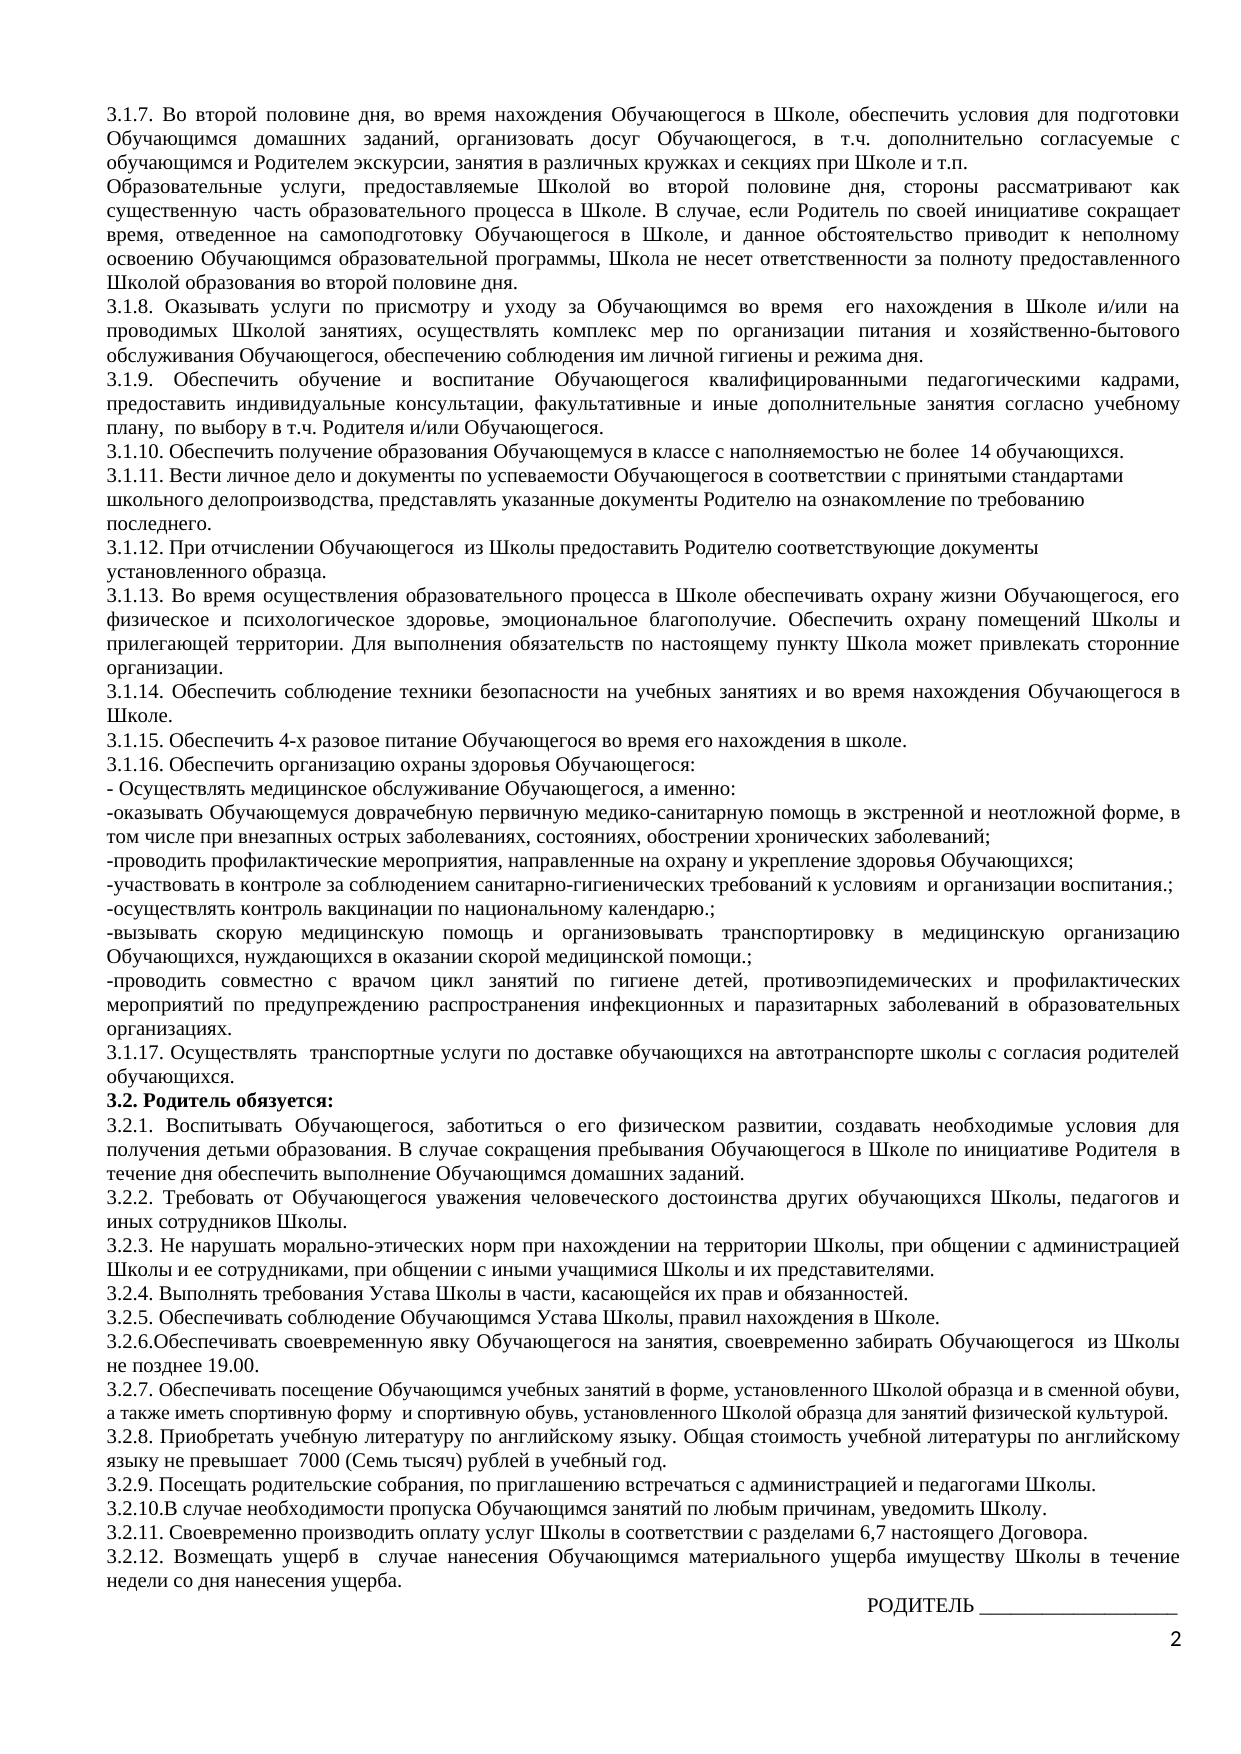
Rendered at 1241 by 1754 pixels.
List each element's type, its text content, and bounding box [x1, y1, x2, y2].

text 3.2.5. Обеспечивать соблюдение Обучающимся Устава Школы, правил нахождения в Школе. [106, 1305, 1181, 1329]
text 3.2.8. Приобретать учебную литературу по английскому языку. Общая стоимость учебной литературы по английскому языку не превышает 7000 (Семь тысяч) рублей в учебный год. [106, 1424, 1181, 1472]
text -оказывать Обучающемуся доврачебную первичную медико-санитарную помощь в экстренной и неотложной форме, в том числе при внезапных острых заболеваниях, состояниях, обострении хронических заболеваний; [106, 800, 1181, 848]
text - Осуществлять медицинское обслуживание Обучающегося, а именно: [106, 776, 1181, 800]
text 3.2.2. Требовать от Обучающегося уважения человеческого достоинства других обучающихся Школы, педагогов и иных сотрудников Школы. [106, 1185, 1181, 1233]
text 3.2.1. Воспитывать Обучающегося, заботиться о его физическом развитии, создавать необходимые условия для получения детьми образования. В случае сокращения пребывания Обучающегося в Школе по инициативе Родителя в течение дня обеспечить выполнение Обучающимся домашних заданий. [106, 1112, 1181, 1185]
text 3.2.10.В случае необходимости пропуска Обучающимся занятий по любым причинам, уведомить Школу. [106, 1496, 1181, 1520]
text 3.2.11. Своевременно производить оплату услуг Школы в соответствии с разделами 6,7 настоящего Договора. [106, 1520, 1181, 1544]
text -проводить профилактические мероприятия, направленные на охрану и укрепление здоровья Обучающихся; [106, 848, 1181, 872]
text 3.1.17. Осуществлять транспортные услуги по доставке обучающихся на автотранспорте школы с согласия родителей обучающихся. [106, 1040, 1181, 1088]
text -проводить совместно с врачом цикл занятий по гигиене детей, противоэпидемических и профилактических мероприятий по предупреждению распространения инфекционных и паразитарных заболеваний в образовательных организациях. [106, 968, 1181, 1040]
text 3.2.3. Не нарушать морально-этических норм при нахождении на территории Школы, при общении с администрацией Школы и ее сотрудниками, при общении с иными учащимися Школы и их представителями. [106, 1233, 1181, 1281]
text 3.1.12. При отчислении Обучающегося из Школы предоставить Родителю соответствующие документы установленного образца. [106, 535, 1181, 583]
text 3.2.12. Возмещать ущерб в случае нанесения Обучающимся материального ущерба имуществу Школы в течение недели со дня нанесения ущерба. [106, 1544, 1181, 1592]
text 3.1.14. Обеспечить соблюдение техники безопасности на учебных занятиях и во время нахождения Обучающегося в Школе. [106, 679, 1181, 727]
text 3.1.9. Обеспечить обучение и воспитание Обучающегося квалифицированными педагогическими кадрами, предоставить индивидуальные консультации, факультативные и иные дополнительные занятия согласно учебному плану, по выбору в т.ч. Родителя и/или Обучающегося. [106, 367, 1181, 439]
text -участвовать в контроле за соблюдением санитарно-гигиенических требований к условиям и организации воспитания.; [106, 872, 1181, 896]
text РОДИТЕЛЬ ___________________ [106, 1592, 1181, 1617]
text 3.1.10. Обеспечить получение образования Обучающемуся в классе с наполняемостью не более 14 обучающихся. [106, 439, 1181, 463]
text 3.1.8. Оказывать услуги по присмотру и уходу за Обучающимся во время его нахождения в Школе и/или на проводимых Школой занятиях, осуществлять комплекс мер по организации питания и хозяйственно-бытового обслуживания Обучающегося, обеспечению соблюдения им личной гигиены и режима дня. [106, 294, 1181, 367]
text 3.1.15. Обеспечить 4-х разовое питание Обучающегося во время его нахождения в школе. [106, 727, 1181, 752]
text 3.2.7. Обеспечивать посещение Обучающимся учебных занятий в форме, установленного Школой образца и в сменной обуви, а также иметь спортивную форму и спортивную обувь, установленного Школой образца для занятий физической культурой. [106, 1377, 1181, 1424]
text 3.1.11. Вести личное дело и документы по успеваемости Обучающегося в соответствии с принятыми стандартами школьного делопроизводства, представлять указанные документы Родителю на ознакомление по требованию последнего. [106, 463, 1181, 535]
text 3.2. Родитель обязуется: [106, 1088, 1181, 1112]
text 3.2.9. Посещать родительские собрания, по приглашению встречаться с администрацией и педагогами Школы. [106, 1472, 1181, 1496]
text -осуществлять контроль вакцинации по национальному календарю.; [106, 896, 1181, 920]
text 3.2.4. Выполнять требования Устава Школы в части, касающейся их прав и обязанностей. [106, 1281, 1181, 1305]
text 3.2.6.Обеспечивать своевременную явку Обучающегося на занятия, своевременно забирать Обучающегося из Школы не позднее 19.00. [106, 1329, 1181, 1377]
text 3.1.13. Во время осуществления образовательного процесса в Школе обеспечивать охрану жизни Обучающегося, его физическое и психологическое здоровье, эмоциональное благополучие. Обеспечить охрану помещений Школы и прилегающей территории. Для выполнения обязательств по настоящему пункту Школа может привлекать сторонние организации. [106, 583, 1181, 679]
text 3.1.7. Во второй половине дня, во время нахождения Обучающегося в Школе, обеспечить условия для подготовки Обучающимся домашних заданий, организовать досуг Обучающегося, в т.ч. дополнительно согласуемые с обучающимся и Родителем экскурсии, занятия в различных кружках и секциях при Школе и т.п. [106, 102, 1181, 174]
text -вызывать скорую медицинскую помощь и организовывать транспортировку в медицинскую организацию Обучающихся, нуждающихся в оказании скорой медицинской помощи.; [106, 920, 1181, 968]
text Образовательные услуги, предоставляемые Школой во второй половине дня, стороны рассматривают как существенную часть образовательного процесса в Школе. В случае, если Родитель по своей инициативе сокращает время, отведенное на самоподготовку Обучающегося в Школе, и данное обстоятельство приводит к неполному освоению Обучающимся образовательной программы, Школа не несет ответственности за полноту предоставленного Школой образования во второй половине дня. [106, 174, 1181, 294]
text 3.1.16. Обеспечить организацию охраны здоровья Обучающегося: [106, 752, 1181, 776]
